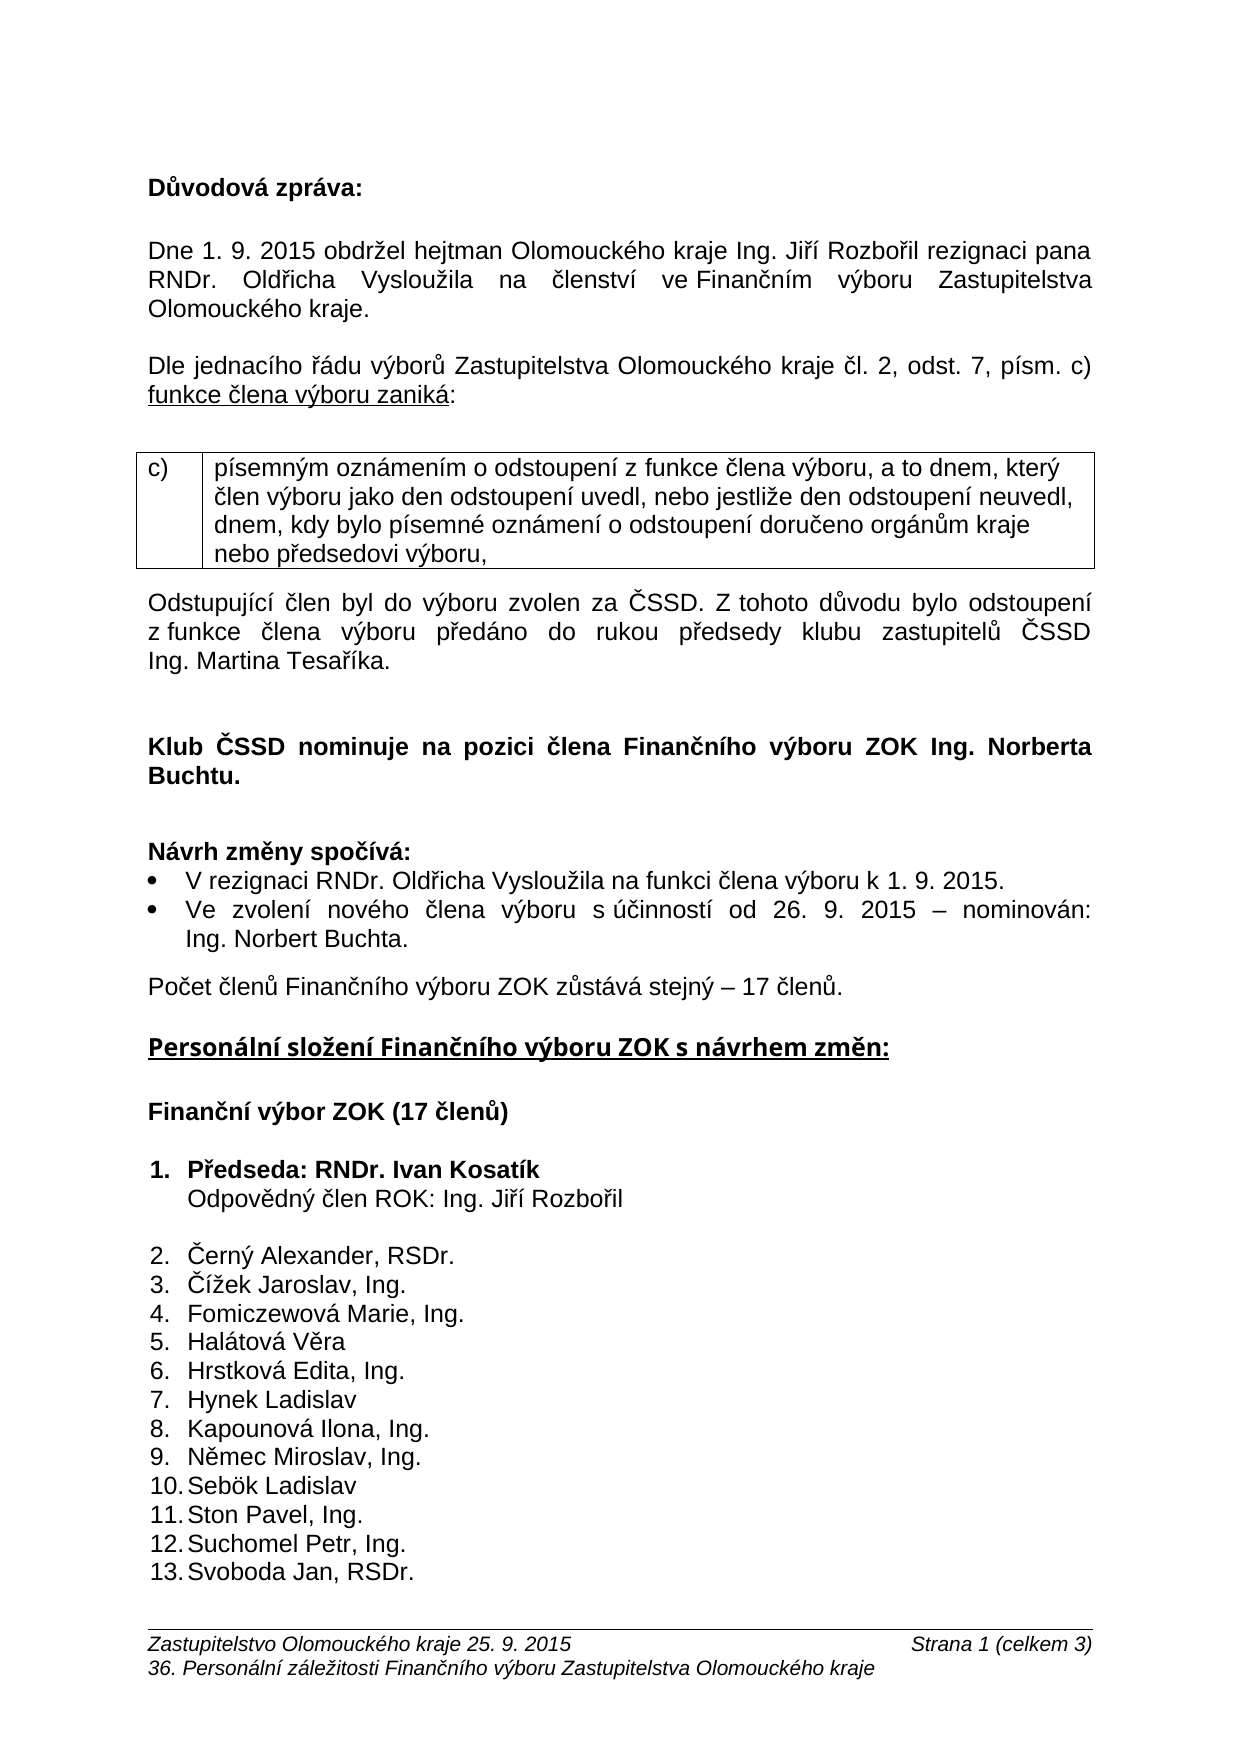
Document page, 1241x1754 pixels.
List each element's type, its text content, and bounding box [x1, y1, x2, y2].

subtitle Důvodová zpráva: [148, 173, 1093, 201]
list Ve zvolení nového člena výboru s účinností od 26. 9. 2015 – nominován: Ing. Norbert Buchta. [148, 895, 1093, 953]
text Finanční výbor ZOK (17 členů) [148, 1097, 1093, 1126]
list Sebök Ladislav [149, 1471, 1093, 1500]
list Kapounová Ilona, Ing. [149, 1414, 1093, 1442]
list Čížek Jaroslav, Ing. [149, 1270, 1093, 1299]
list Předseda: RNDr. Ivan Kosatík [149, 1155, 1093, 1184]
text Odpovědný člen ROK: Ing. Jiří Rozbořil [187, 1184, 1093, 1212]
list Hrstková Edita, Ing. [149, 1356, 1093, 1385]
list Černý Alexander, RSDr. [149, 1241, 1093, 1270]
table_header písemným oznámením o odstoupení z funkce člena výboru, a to dnem, který člen výboru jako den odstoupení uvedl, nebo jestliže den odstoupení neuvedl, dnem, kdy bylo písemné oznámení o odstoupení doručeno orgánům kraje nebo předsedovi výboru, [203, 453, 1094, 568]
list Němec Miroslav, Ing. [149, 1442, 1093, 1471]
list Hynek Ladislav [149, 1385, 1093, 1414]
text Klub ČSSD nominuje na pozici člena Finančního výboru ZOK Ing. Norberta Buchtu. [148, 732, 1093, 789]
list Suchomel Petr, Ing. [149, 1529, 1093, 1557]
text Návrh změny spočívá: [148, 837, 1093, 866]
text Počet členů Finančního výboru ZOK zůstává stejný – 17 členů. [148, 972, 1093, 1001]
table_header c) [137, 453, 202, 568]
list V rezignaci RNDr. Oldřicha Vysloužila na funkci člena výboru k 1. 9. 2015. [148, 866, 1093, 895]
text Dne 1. 9. 2015 obdržel hejtman Olomouckého kraje Ing. Jiří Rozbořil rezignaci pana RNDr. Oldřicha Vysloužila na členství ve Finančním výboru Zastupitelstva Olomouckého kraje. [148, 236, 1093, 323]
list Ston Pavel, Ing. [149, 1500, 1093, 1529]
list Fomiczewová Marie, Ing. [149, 1299, 1093, 1327]
text Dle jednacího řádu výborů Zastupitelstva Olomouckého kraje čl. 2, odst. 7, písm. c) funkce člena výboru zaniká: [148, 351, 1093, 409]
text Odstupující člen byl do výboru zvolen za ČSSD. Z tohoto důvodu bylo odstoupení z funkce člena výboru předáno do rukou předsedy klubu zastupitelů ČSSD Ing. Martina Tesaříka. [148, 588, 1093, 674]
list Svoboda Jan, RSDr. [149, 1557, 1093, 1586]
list Halátová Věra [149, 1327, 1093, 1356]
text Personální složení Finančního výboru ZOK s návrhem změn: [148, 1029, 1093, 1063]
